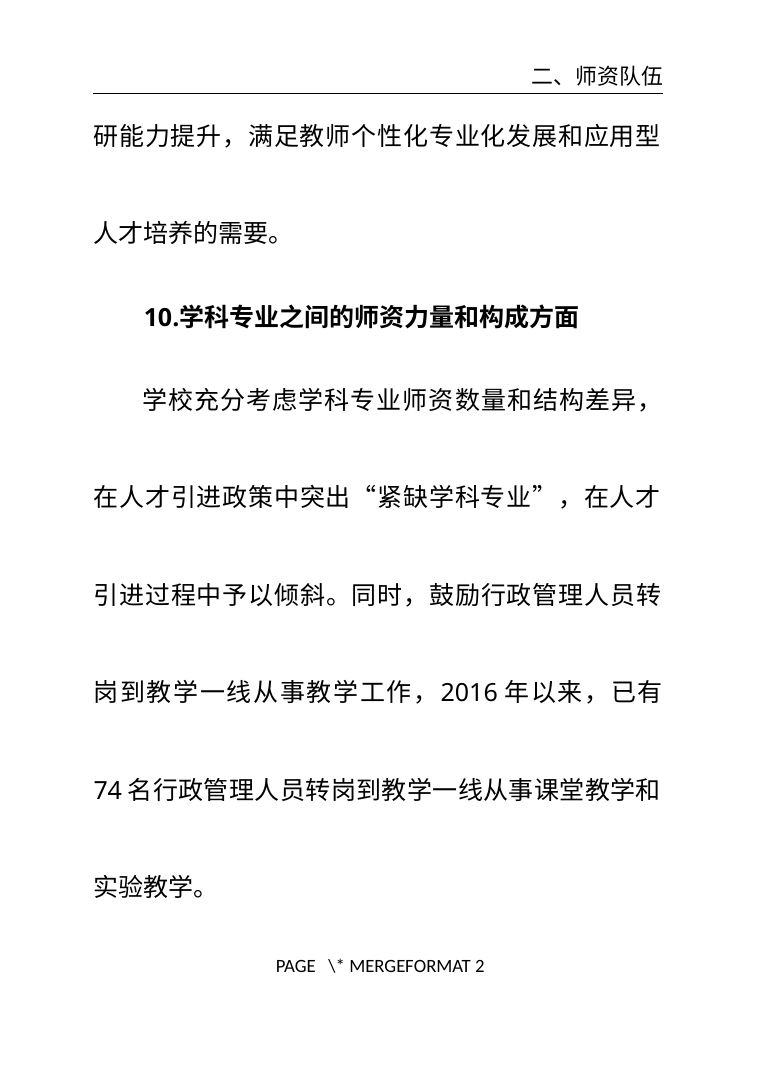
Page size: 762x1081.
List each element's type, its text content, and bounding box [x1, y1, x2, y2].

text 学校充分考虑学科专业师资数量和结构差异，在人才引进政策中突出“紧缺学科专业”，在人才引进过程中予以倾斜。同时，鼓励行政管理人员转岗到教学一线从事教学工作，2016年以来，已有74名行政管理人员转岗到教学一线从事课堂教学和实验教学。 [93, 366, 663, 918]
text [93, 102, 663, 264]
subtitle 10.学科专业之间的师资力量和构成方面 [93, 283, 663, 348]
